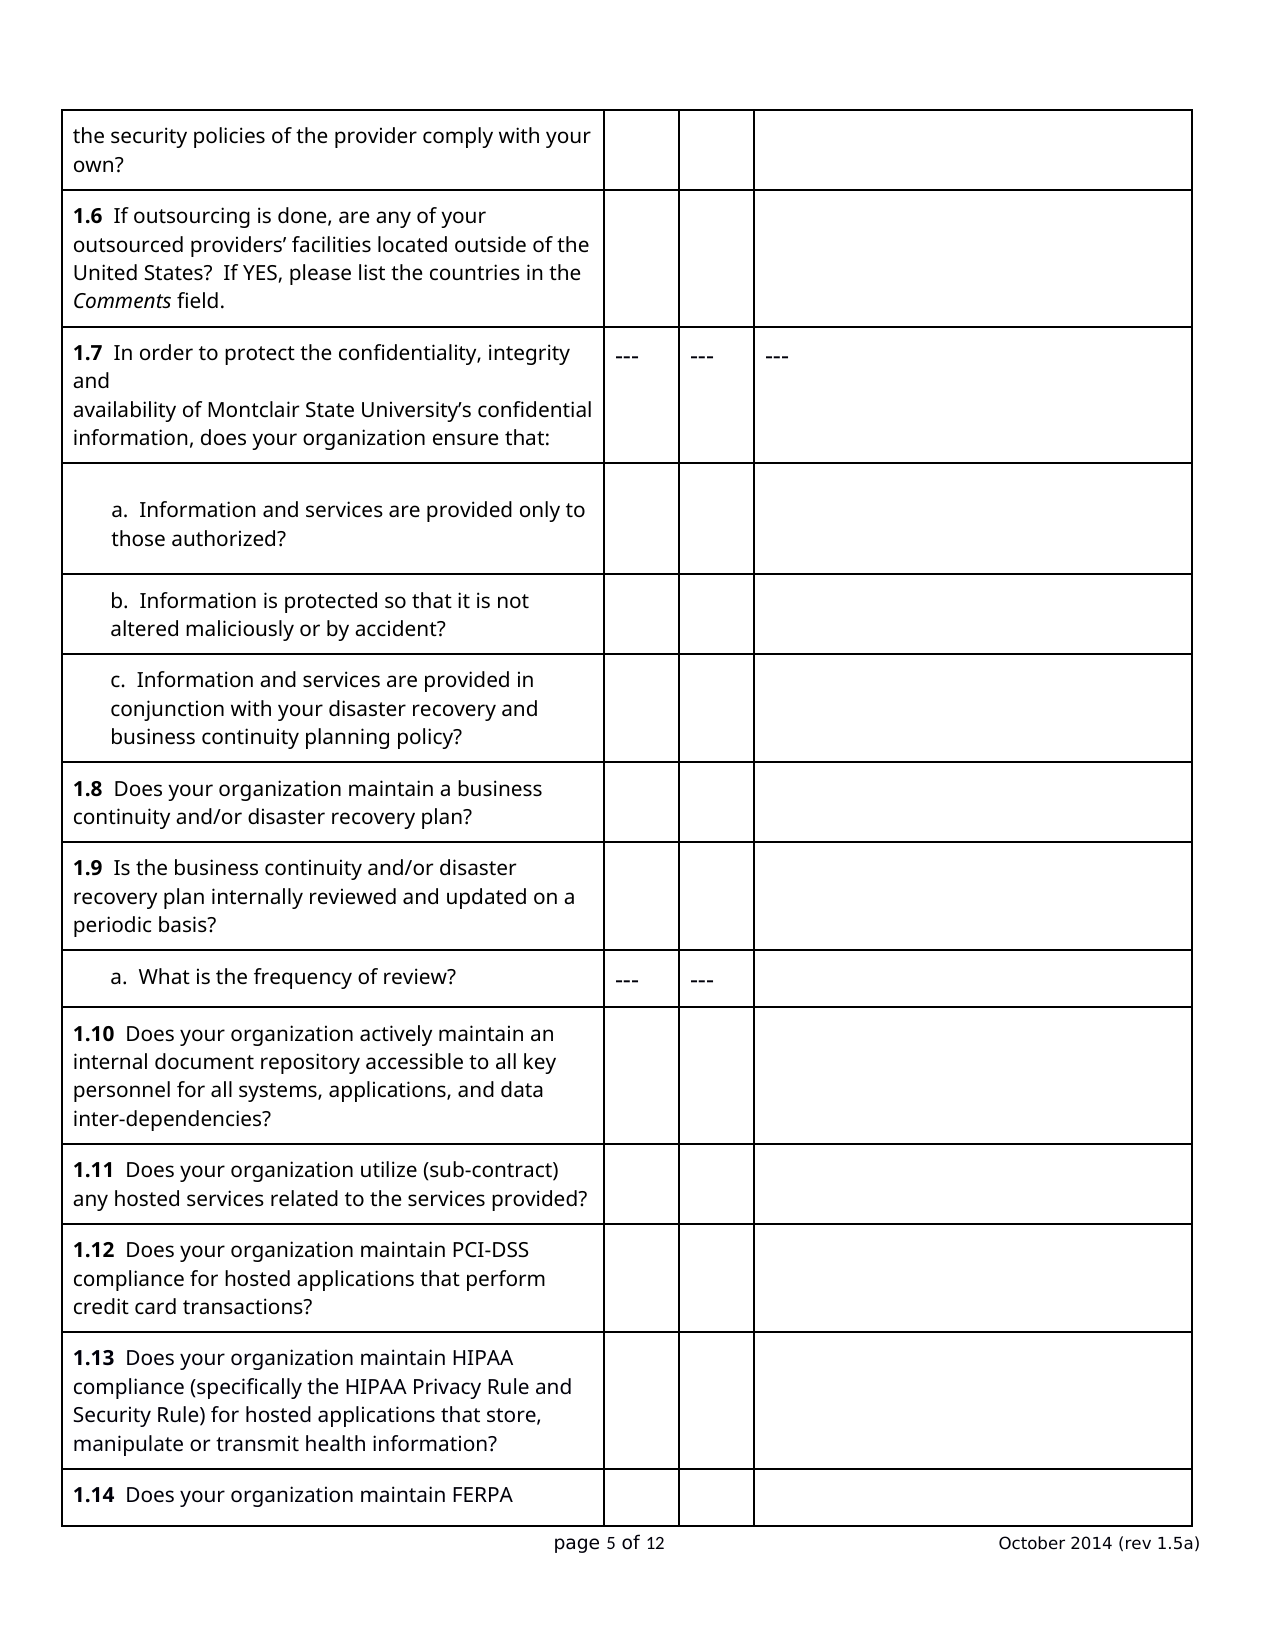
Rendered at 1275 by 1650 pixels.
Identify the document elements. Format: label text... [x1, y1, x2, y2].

table_cell [680, 1145, 753, 1223]
table_cell --- [605, 951, 678, 1006]
table_cell [605, 1145, 678, 1223]
table_cell [680, 763, 753, 841]
table_cell [755, 655, 1191, 761]
table_cell [680, 655, 753, 761]
table_cell 1.12 Does your organization maintain PCI-DSS compliance for hosted applications that perform credit card transactions? [63, 1225, 603, 1331]
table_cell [63, 111, 603, 189]
table_cell [755, 843, 1191, 949]
table_cell 1.7 In order to protect the confidentiality, integrity and availability of Montclair State University’s confidential information, does your organization ensure that: [63, 328, 603, 462]
table_cell a. What is the frequency of review? [63, 951, 603, 1006]
table_cell [680, 575, 753, 653]
table_cell --- [755, 328, 1191, 462]
table_cell 1.11 Does your organization utilize (sub-contract) any hosted services related to the services provided? [63, 1145, 603, 1223]
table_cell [63, 1470, 603, 1524]
table_cell [755, 111, 1191, 189]
table_cell [755, 464, 1191, 573]
table_cell [605, 843, 678, 949]
table_cell [755, 575, 1191, 653]
table_cell [605, 1225, 678, 1331]
table_cell [755, 1145, 1191, 1223]
table_cell 1.9 Is the business continuity and/or disaster recovery plan internally reviewed and updated on a periodic basis? [63, 843, 603, 949]
table_cell [680, 464, 753, 573]
table_cell --- [680, 328, 753, 462]
table_cell [755, 191, 1191, 326]
table_cell --- [605, 328, 678, 462]
table_cell 1.13 Does your organization maintain HIPAA compliance (specifically the HIPAA Privacy Rule and Security Rule) for hosted applications that store, manipulate or transmit health information? [63, 1333, 603, 1468]
table_cell a. Information and services are provided only to those authorized? [63, 464, 603, 573]
table_cell 1.10 Does your organization actively maintain an internal document repository accessible to all key personnel for all systems, applications, and data inter-dependencies? [63, 1008, 603, 1143]
table_cell [605, 1008, 678, 1143]
table_cell [680, 111, 753, 189]
table_cell [755, 1225, 1191, 1331]
table_cell [680, 1333, 753, 1468]
table_cell [605, 191, 678, 326]
table_cell b. Information is protected so that it is not altered maliciously or by accident? [63, 575, 603, 653]
table_cell 1.6 If outsourcing is done, are any of your outsourced providers’ facilities located outside of the United States? If YES, please list the countries in the Comments field. [63, 191, 603, 326]
table_cell [605, 763, 678, 841]
table_cell [605, 111, 678, 189]
table_cell [605, 1470, 678, 1524]
table_cell --- [680, 951, 753, 1006]
table_cell [755, 1008, 1191, 1143]
table_cell [680, 843, 753, 949]
table_cell c. Information and services are provided in conjunction with your disaster recovery and business continuity planning policy? [63, 655, 603, 761]
table_cell [680, 1008, 753, 1143]
table_cell [680, 1225, 753, 1331]
table_cell [755, 763, 1191, 841]
table_cell [755, 951, 1191, 1006]
table_cell [755, 1470, 1191, 1524]
table_cell [755, 1333, 1191, 1468]
table_cell [605, 655, 678, 761]
table_cell [605, 1333, 678, 1468]
table_cell [680, 191, 753, 326]
table_cell [680, 1470, 753, 1524]
table_cell [605, 575, 678, 653]
table_cell 1.8 Does your organization maintain a business continuity and/or disaster recovery plan? [63, 763, 603, 841]
table_cell [605, 464, 678, 573]
